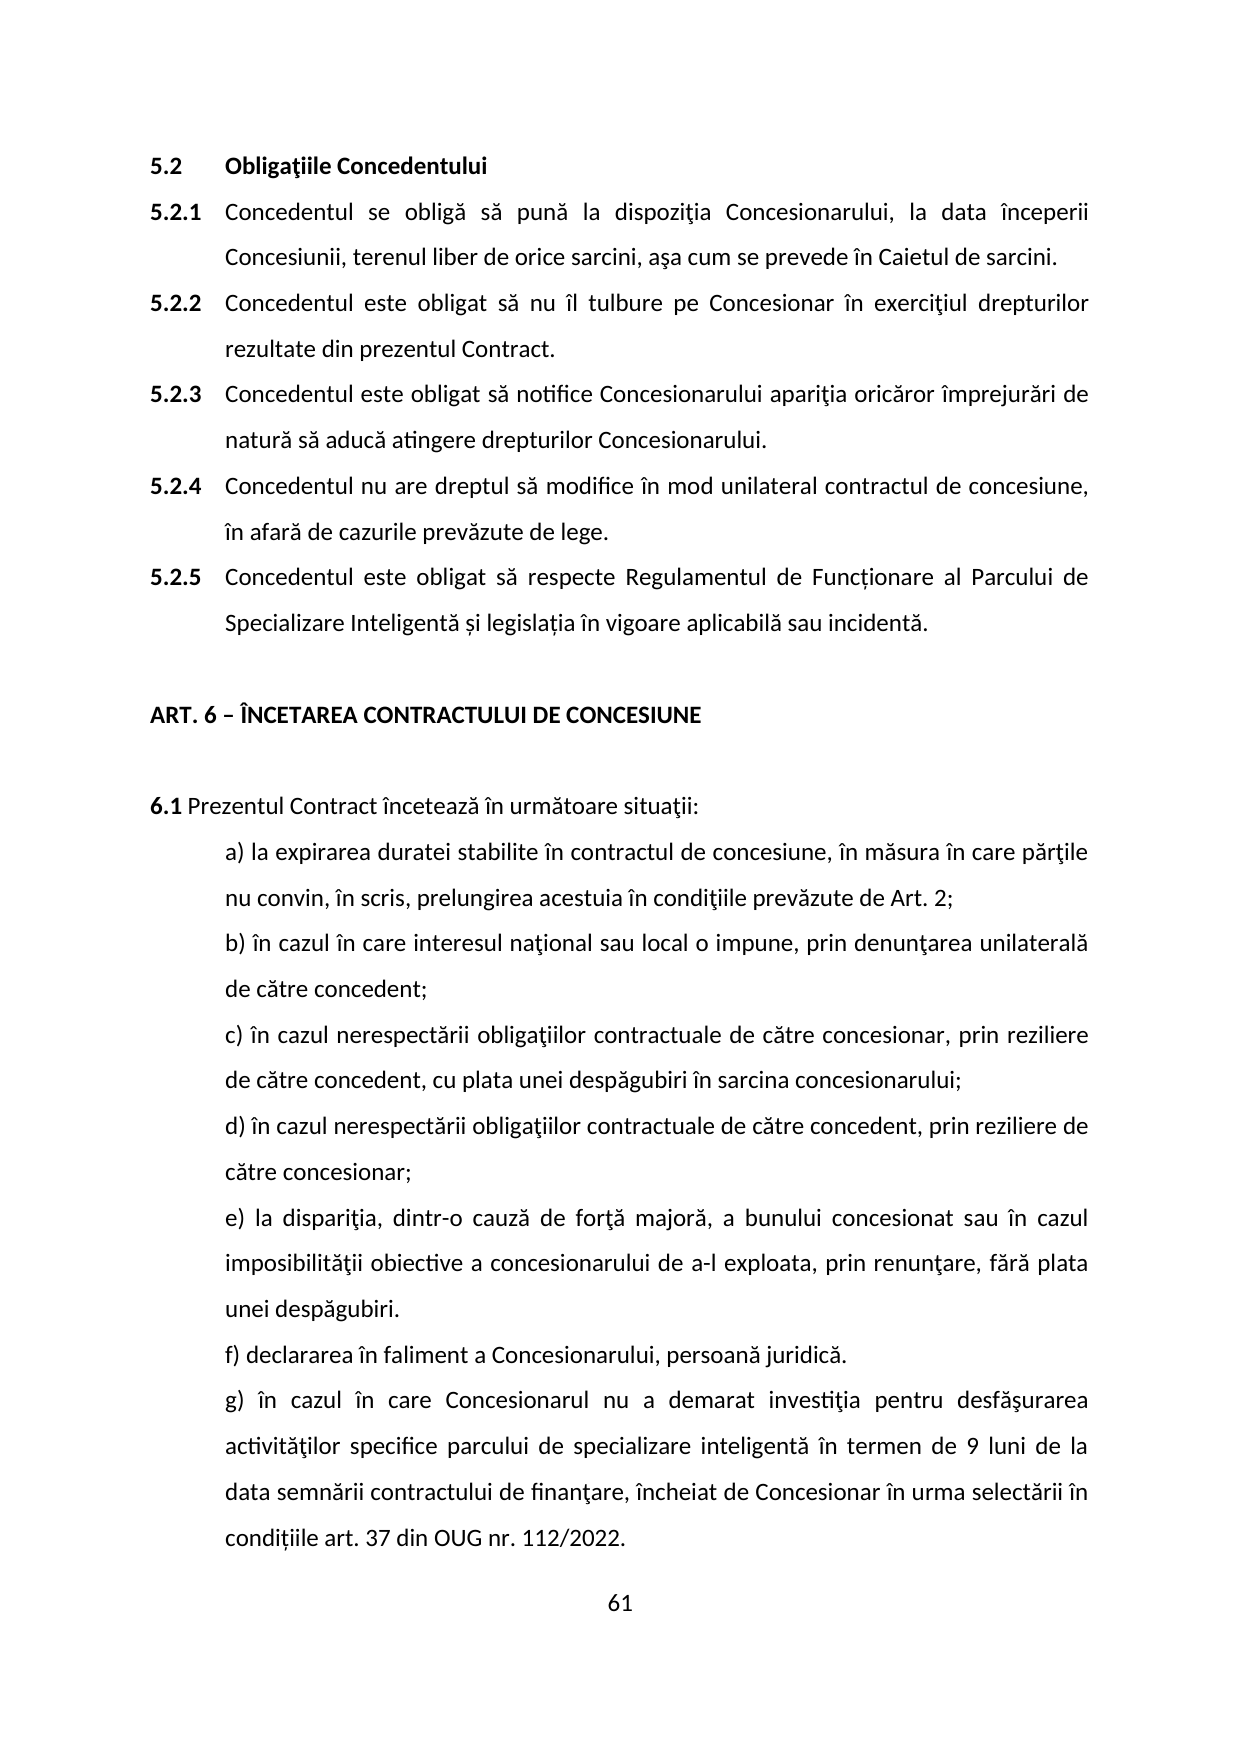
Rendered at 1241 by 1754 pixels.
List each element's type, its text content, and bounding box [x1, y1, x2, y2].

text c) în cazul nerespectării obligaţiilor contractuale de către concesionar, prin reziliere de către concedent, cu plata unei despăgubiri în sarcina concesionarului; [225, 1019, 1090, 1095]
text g) în cazul în care Concesionarul nu a demarat investiţia pentru desfăşurarea activităţilor specifice parcului de specializare inteligentă în termen de 9 luni de la data semnării contractului de finanţare, încheiat de Concesionar în urma selectării în condițiile art. 37 din OUG nr. 112/2022. [225, 1385, 1090, 1552]
text a) la expirarea duratei stabilite în contractul de concesiune, în măsura în care părţile nu convin, în scris, prelungirea acestuia în condiţiile prevăzute de Art. 2; [225, 836, 1090, 912]
text b) în cazul în care interesul naţional sau local o impune, prin denunţarea unilaterală de către concedent; [225, 927, 1090, 1004]
text d) în cazul nerespectării obligaţiilor contractuale de către concedent, prin reziliere de către concesionar; [225, 1110, 1090, 1187]
list Concedentul este obligat să respecte Regulamentul de Funcționare al Parcului de Specializare Inteligentă și legislația în vigoare aplicabilă sau incidentă. [150, 562, 1090, 638]
text e) la dispariţia, dintr-o cauză de forţă majoră, a bunului concesionat sau în cazul imposibilităţii obiective a concesionarului de a-l exploata, prin renunţare, fără plata unei despăgubiri. [225, 1202, 1090, 1324]
list Concedentul este obligat să notifice Concesionarului apariţia oricăror împrejurări de natură să aducă atingere drepturilor Concesionarului. [150, 379, 1090, 455]
list Prezentul Contract încetează în următoare situaţii: [150, 790, 1090, 821]
list Concedentul se obligă să pună la dispoziţia Concesionarului, la data începerii Concesiunii, terenul liber de orice sarcini, aşa cum se prevede în Caietul de sarcini. [150, 196, 1090, 272]
text f) declararea în faliment a Concesionarului, persoană juridică. [225, 1339, 1090, 1369]
list Concedentul este obligat să nu îl tulbure pe Concesionar în exerciţiul drepturilor rezultate din prezentul Contract. [150, 287, 1090, 363]
list Obligaţiile Concedentului [150, 150, 1090, 181]
text ART. 6 – ÎNCETAREA CONTRACTULUI DE CONCESIUNE [150, 699, 1090, 729]
list Concedentul nu are dreptul să modifice în mod unilateral contractul de concesiune, în afară de cazurile prevăzute de lege. [150, 470, 1090, 546]
